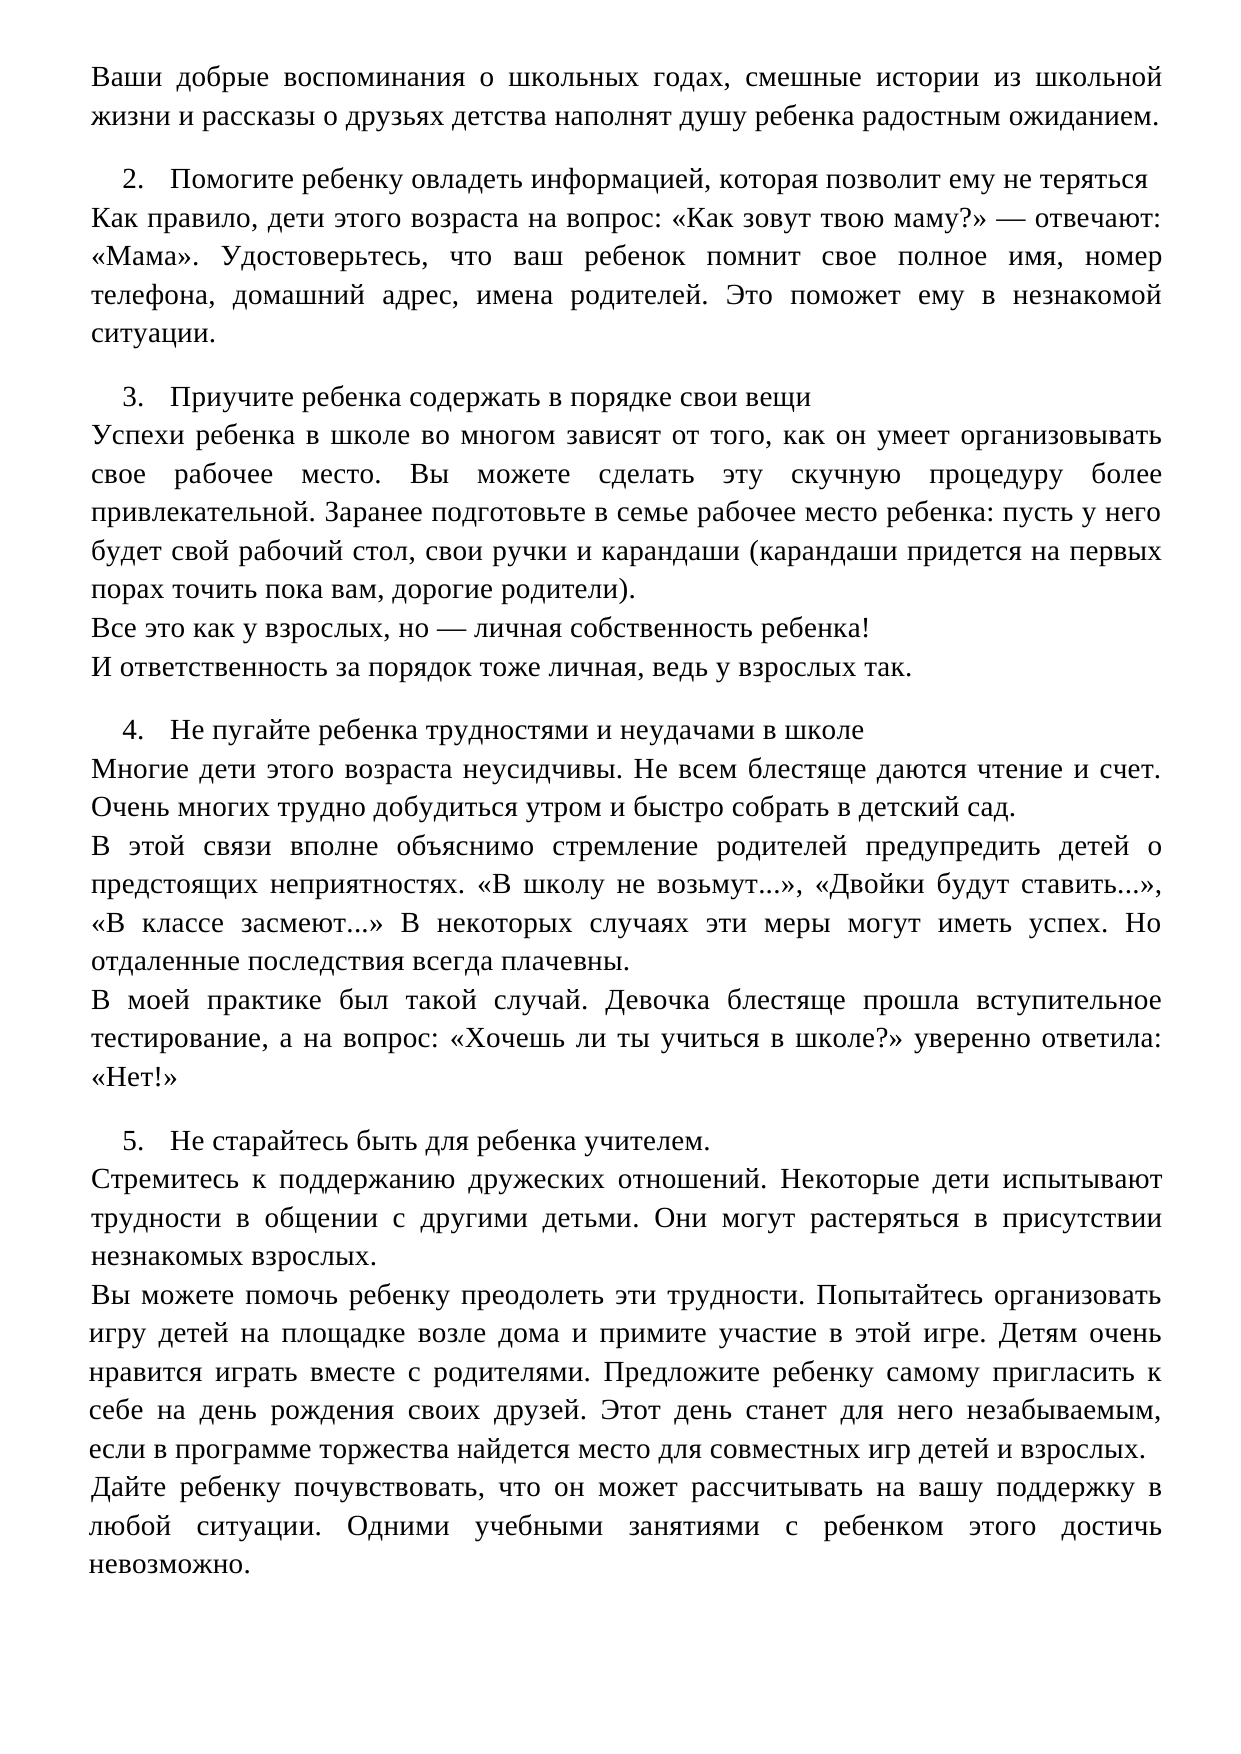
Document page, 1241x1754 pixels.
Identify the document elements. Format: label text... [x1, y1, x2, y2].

text Стремитесь к поддержанию дружеских отношений. Некоторые дети испытывают трудности в общении с другими детьми. Они могут растеряться в присутствии незнакомых взрослых. [91, 1161, 1164, 1272]
text Как правило, дети этого возраста на вопрос: «Как зовут твою маму?» — отвечают: «Мама». Удостоверьтесь, что ваш ребенок помнит свое полное имя, номер телефона, домашний адрес, имена родителей. Это поможет ему в незнакомой ситуации. [91, 200, 1164, 349]
text Многие дети этого возраста неусидчивы. Не всем блестяще даются чтение и счет. Очень многих трудно добудиться утром и быстро собрать в детский сад. [91, 751, 1164, 823]
text Успехи ребенка в школе во многом зависят от того, как он умеет организовывать свое рабочее место. Вы можете сделать эту скучную процедуру более привлекательной. Заранее подготовьте в семье рабочее место ребенка: пусть у него будет свой рабочий стол, свои ручки и карандаши (карандаши придется на первых порах точить пока вам, дорогие родители). [91, 417, 1164, 605]
text В этой связи вполне объяснимо стремление родителей предупредить детей о предстоящих неприятностях. «В школу не возьмут...», «Двойки будут ставить...», «В классе засмеют...» В некоторых случаях эти меры могут иметь успех. Но отдаленные последствия всегда плачевны. [91, 828, 1164, 977]
text Вы можете помочь ребенку преодолеть эти трудности. Попытайтесь организовать игру детей на площадке возле дома и примите участие в этой игре. Детям очень нравится играть вместе с родителями. Предложите ребенку самому пригласить к себе на день рождения своих друзей. Этот день станет для него незабываемым, если в программе торжества найдется место для совместных игр детей и взрослых. [89, 1277, 1164, 1464]
list Не старайтесь быть для ребенка учителем. [91, 1123, 1166, 1156]
text Все это как у взрослых, но — личная собственность ребенка! [91, 610, 1166, 644]
list Помогите ребенку овладеть информацией, которая позволит ему не теряться [91, 161, 1166, 195]
text Ваши добрые воспоминания о школьных годах, смешные истории из школьной жизни и рассказы о друзьях детства наполнят душу ребенка радостным ожиданием. [91, 59, 1164, 131]
text Дайте ребенку почувствовать, что он может рассчитывать на вашу поддержку в любой ситуации. Одними учебными занятиями с ребенком этого достичь невозможно. [89, 1469, 1164, 1580]
text В моей практике был такой случай. Девочка блестяще прошла вступительное тестирование, а на вопрос: «Хочешь ли ты учиться в школе?» уверенно ответила: «Нет!» [91, 982, 1164, 1093]
list Приучите ребенка содержать в порядке свои вещи [91, 379, 1166, 412]
text И ответственность за порядок тоже личная, ведь у взрослых так. [91, 649, 1166, 682]
list Не пугайте ребенка трудностями и неудачами в школе [91, 712, 1166, 746]
